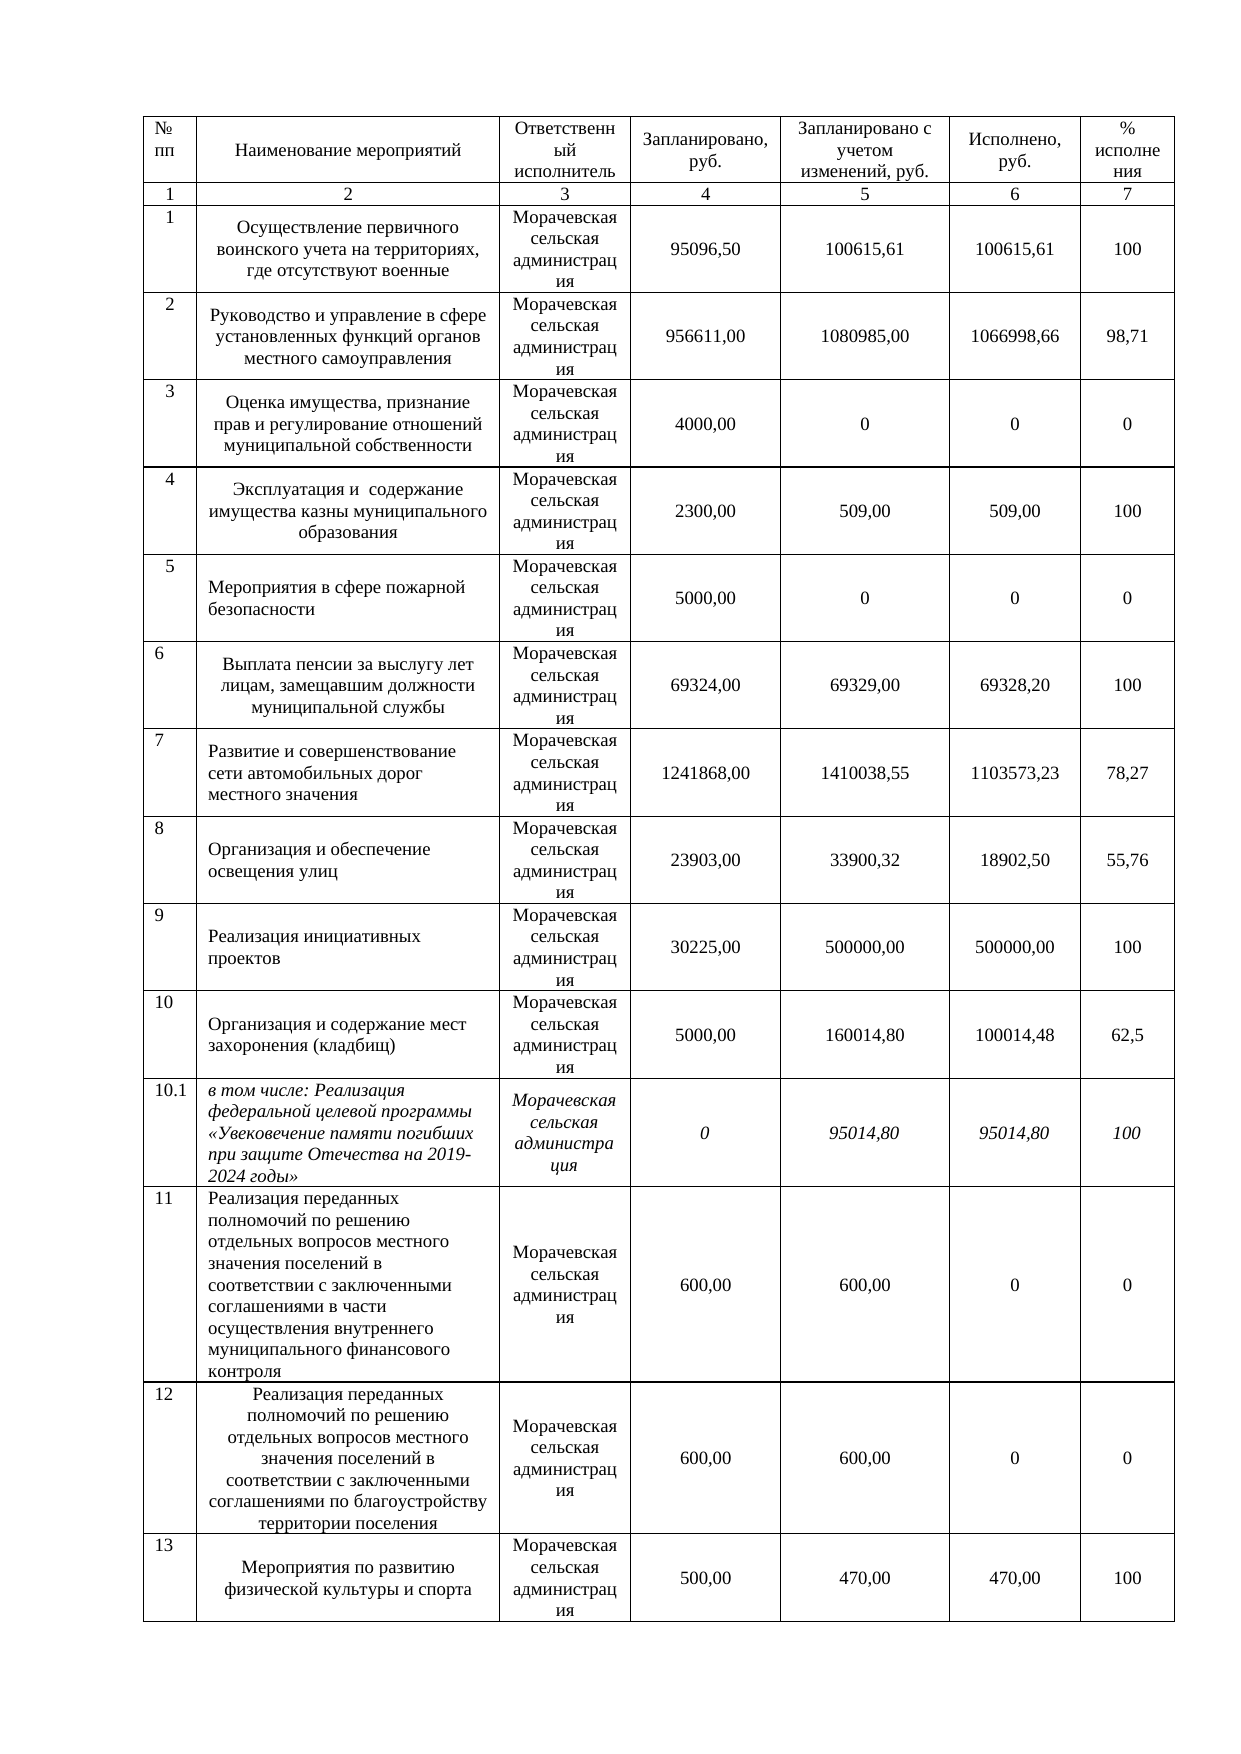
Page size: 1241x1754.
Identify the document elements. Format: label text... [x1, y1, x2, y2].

table_cell 95014,80 [781, 1079, 949, 1186]
table_cell 100 [1081, 642, 1174, 728]
table_cell 13 [144, 1534, 196, 1621]
table_cell 4000,00 [631, 380, 780, 466]
table_cell 0 [781, 380, 949, 466]
table_cell 0 [1081, 380, 1174, 466]
table_cell 6 [950, 183, 1080, 204]
table_cell Организация и обеспечение освещения улиц [197, 817, 499, 903]
table_cell 4 [144, 468, 196, 554]
table_cell 11 [144, 1187, 196, 1381]
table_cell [500, 1534, 630, 1621]
table_cell 2300,00 [631, 468, 780, 554]
table_cell 100 [1081, 904, 1174, 990]
table_header № пп [144, 117, 196, 182]
table_cell 95096,50 [631, 206, 780, 292]
table_cell 956611,00 [631, 293, 780, 379]
table_cell Морачевская сельская администрация [500, 206, 630, 292]
table_cell Морачевская сельская администрация [500, 1383, 630, 1533]
table_cell Морачевская сельская администрация [500, 642, 630, 728]
table_cell Реализация переданных полномочий по решению отдельных вопросов местного значения поселений в соответствии с заключенными соглашениями по благоустройству территории поселения [197, 1383, 499, 1533]
table_cell Осуществление первичного воинского учета на территориях, где отсутствуют военные [197, 206, 499, 292]
table_cell 470,00 [781, 1534, 949, 1621]
table_cell 69328,20 [950, 642, 1080, 728]
table_cell 33900,32 [781, 817, 949, 903]
table_cell Морачевская сельская администрация [500, 468, 630, 554]
table_cell 10.1 [144, 1079, 196, 1186]
table_cell в том числе: Реализация федеральной целевой программы «Увековечение памяти погибших при защите Отечества на 2019-2024 годы» [197, 1079, 499, 1186]
table_cell Реализация инициативных проектов [197, 904, 499, 990]
table_cell 0 [1081, 555, 1174, 641]
table_cell 1241868,00 [631, 729, 780, 816]
table_header % исполнения [1081, 117, 1174, 182]
table_header Наименование мероприятий [197, 117, 499, 182]
table_cell 0 [781, 555, 949, 641]
table_header Запланировано с учетом изменений, руб. [781, 117, 949, 182]
table_cell 509,00 [950, 468, 1080, 554]
table_cell Эксплуатация и содержание имущества казны муниципального образования [197, 468, 499, 554]
table_cell Организация и содержание мест захоронения (кладбищ) [197, 991, 499, 1077]
table_cell Выплата пенсии за выслугу лет лицам, замещавшим должности муниципальной службы [197, 642, 499, 728]
table_cell 1410038,55 [781, 729, 949, 816]
table_cell 1 [144, 183, 196, 204]
table_cell 7 [144, 729, 196, 816]
table_cell 500000,00 [950, 904, 1080, 990]
table_cell Морачевская сельская администрация [500, 555, 630, 641]
table_cell 5000,00 [631, 991, 780, 1077]
table_cell 18902,50 [950, 817, 1080, 903]
table_cell 3 [500, 183, 630, 204]
table_cell 500000,00 [781, 904, 949, 990]
table_cell Мероприятия в сфере пожарной безопасности [197, 555, 499, 641]
table_cell 1103573,23 [950, 729, 1080, 816]
table_cell Оценка имущества, признание прав и регулирование отношений муниципальной собственности [197, 380, 499, 466]
table_cell 0 [950, 380, 1080, 466]
table_cell 600,00 [781, 1383, 949, 1533]
table_cell 5 [144, 555, 196, 641]
table_cell 160014,80 [781, 991, 949, 1077]
table_cell Руководство и управление в сфере установленных функций органов местного самоуправления [197, 293, 499, 379]
table_cell 69329,00 [781, 642, 949, 728]
table_cell 0 [950, 1187, 1080, 1381]
table_cell Морачевская сельская администрация [500, 729, 630, 816]
table_cell 0 [631, 1079, 780, 1186]
table_cell 69324,00 [631, 642, 780, 728]
table_cell 95014,80 [950, 1079, 1080, 1186]
table_cell 1 [144, 206, 196, 292]
table_cell 8 [144, 817, 196, 903]
table_cell 55,76 [1081, 817, 1174, 903]
table_cell 30225,00 [631, 904, 780, 990]
table_cell Мероприятия по развитию физической культуры и спорта [197, 1534, 499, 1621]
table_cell 100 [1081, 1079, 1174, 1186]
table_cell Морачевская сельская администрация [500, 904, 630, 990]
table_cell 3 [144, 380, 196, 466]
table_cell 23903,00 [631, 817, 780, 903]
table_cell Морачевская сельская администрация [500, 380, 630, 466]
table_cell 5 [781, 183, 949, 204]
table_cell 600,00 [631, 1383, 780, 1533]
table_cell 470,00 [950, 1534, 1080, 1621]
table_cell Морачевская сельская администрация [500, 1079, 630, 1186]
table_cell 1066998,66 [950, 293, 1080, 379]
table_cell 4 [631, 183, 780, 204]
table_cell 9 [144, 904, 196, 990]
table_cell 0 [1081, 1187, 1174, 1381]
table_cell 100615,61 [950, 206, 1080, 292]
table_cell 2 [197, 183, 499, 204]
table_cell 100014,48 [950, 991, 1080, 1077]
table_cell 0 [1081, 1383, 1174, 1533]
table_cell 500,00 [631, 1534, 780, 1621]
table_cell 98,71 [1081, 293, 1174, 379]
table_cell 62,5 [1081, 991, 1174, 1077]
table_cell 100 [1081, 468, 1174, 554]
table_cell 5000,00 [631, 555, 780, 641]
table_cell 600,00 [631, 1187, 780, 1381]
table_cell Морачевская сельская администрация [500, 293, 630, 379]
table_cell 600,00 [781, 1187, 949, 1381]
table_cell 100615,61 [781, 206, 949, 292]
table_cell 100 [1081, 206, 1174, 292]
table_cell 100 [1081, 1534, 1174, 1621]
table_cell 0 [950, 555, 1080, 641]
table_cell 0 [950, 1383, 1080, 1533]
table_cell Морачевская сельская администрация [500, 817, 630, 903]
table_cell Реализация переданных полномочий по решению отдельных вопросов местного значения поселений в соответствии с заключенными соглашениями в части осуществления внутреннего муниципального финансового контроля [197, 1187, 499, 1381]
table_cell 1080985,00 [781, 293, 949, 379]
table_cell 10 [144, 991, 196, 1077]
table_cell 7 [1081, 183, 1174, 204]
table_header Запланировано, руб. [631, 117, 780, 182]
table_cell Морачевская сельская администрация [500, 991, 630, 1077]
table_cell 12 [144, 1383, 196, 1533]
table_header Исполнено, руб. [950, 117, 1080, 182]
table_cell 6 [144, 642, 196, 728]
table_header Ответственный исполнитель [500, 117, 630, 182]
table_cell 2 [144, 293, 196, 379]
table_cell 78,27 [1081, 729, 1174, 816]
table_cell Развитие и совершенствование сети автомобильных дорог местного значения [197, 729, 499, 816]
table_cell Морачевская сельская администрация [500, 1187, 630, 1381]
table_cell 509,00 [781, 468, 949, 554]
